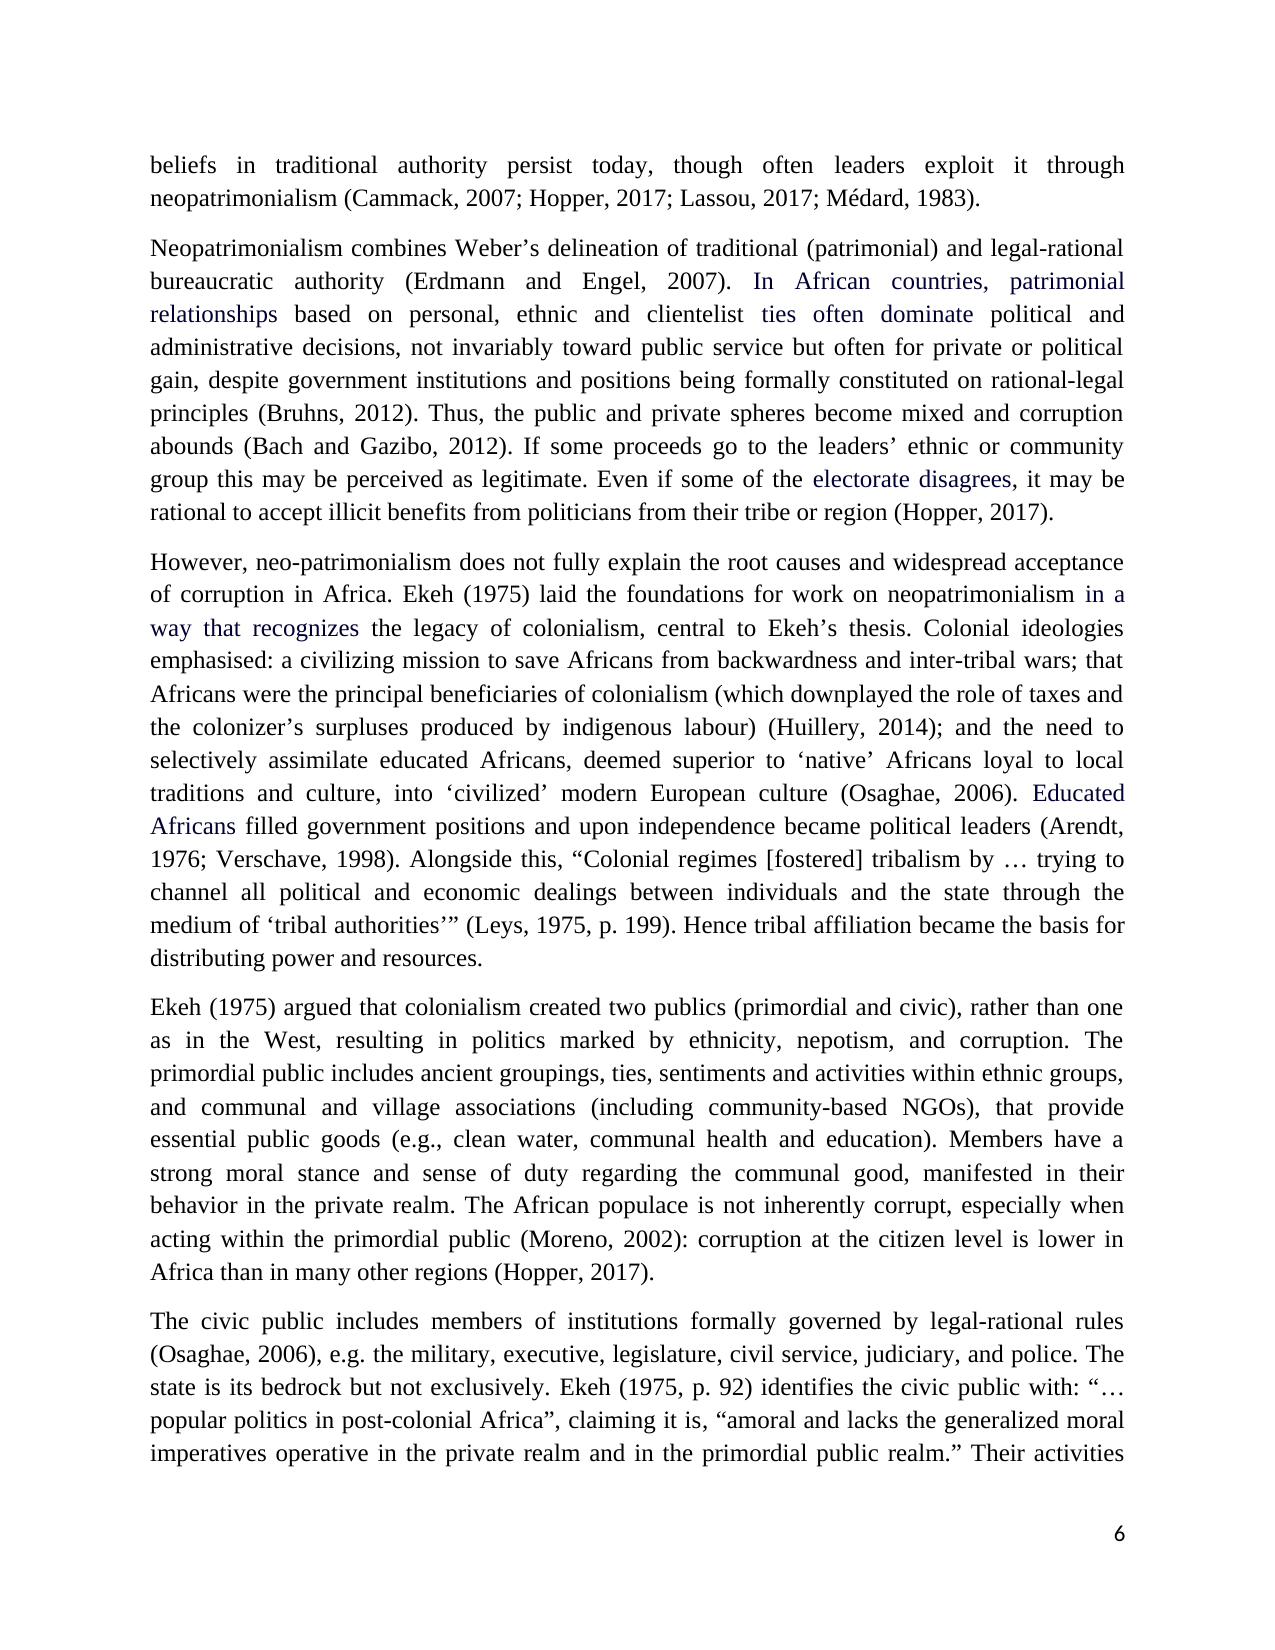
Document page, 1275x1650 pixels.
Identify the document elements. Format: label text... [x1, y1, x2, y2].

text However, neo-patrimonialism does not fully explain the root causes and widespread acceptance of corruption in Africa. Ekeh (1975) laid the foundations for work on neopatrimonialism in a way that recognizes the legacy of colonialism, central to Ekeh’s thesis. Colonial ideologies emphasised: a civilizing mission to save Africans from backwardness and inter-tribal wars; that Africans were the principal beneficiaries of colonialism (which downplayed the role of taxes and the colonizer’s surpluses produced by indigenous labour) (Huillery, 2014); and the need to selectively assimilate educated Africans, deemed superior to ‘native’ Africans loyal to local traditions and culture, into ‘civilized’ modern European culture (Osaghae, 2006). Educated Africans filled government positions and upon independence became political leaders (Arendt, 1976; Verschave, 1998). Alongside this, “Colonial regimes [fostered] tribalism by … trying to channel all political and economic dealings between individuals and the state through the medium of ‘tribal authorities’” (Leys, 1975, p. 199). Hence tribal affiliation became the basis for distributing power and resources. [150, 547, 1125, 972]
text Neopatrimonialism combines Weber’s delineation of traditional (patrimonial) and legal-rational bureaucratic authority (Erdmann and Engel, 2007). In African countries, patrimonial relationships based on personal, ethnic and clientelist ties often dominate political and administrative decisions, not invariably toward public service but often for private or political gain, despite government institutions and positions being formally constituted on rational-legal principles (Bruhns, 2012). Thus, the public and private spheres become mixed and corruption abounds (Bach and Gazibo, 2012). If some proceeds go to the leaders’ ethnic or community group this may be perceived as legitimate. Even if some of the electorate disagrees, it may be rational to accept illicit benefits from politicians from their tribe or region (Hopper, 2017). [150, 233, 1125, 526]
text Ekeh (1975) argued that colonialism created two publics (primordial and civic), rather than one as in the West, resulting in politics marked by ethnicity, nepotism, and corruption. The primordial public includes ancient groupings, ties, sentiments and activities within ethnic groups, and communal and village associations (including community-based NGOs), that provide essential public goods (e.g., clean water, communal health and education). Members have a strong moral stance and sense of duty regarding the communal good, manifested in their behavior in the private realm. The African populace is not inherently corrupt, especially when acting within the primordial public (Moreno, 2002): corruption at the citizen level is lower in Africa than in many other regions (Hopper, 2017). [150, 992, 1125, 1285]
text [150, 1306, 1125, 1467]
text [150, 150, 1125, 212]
